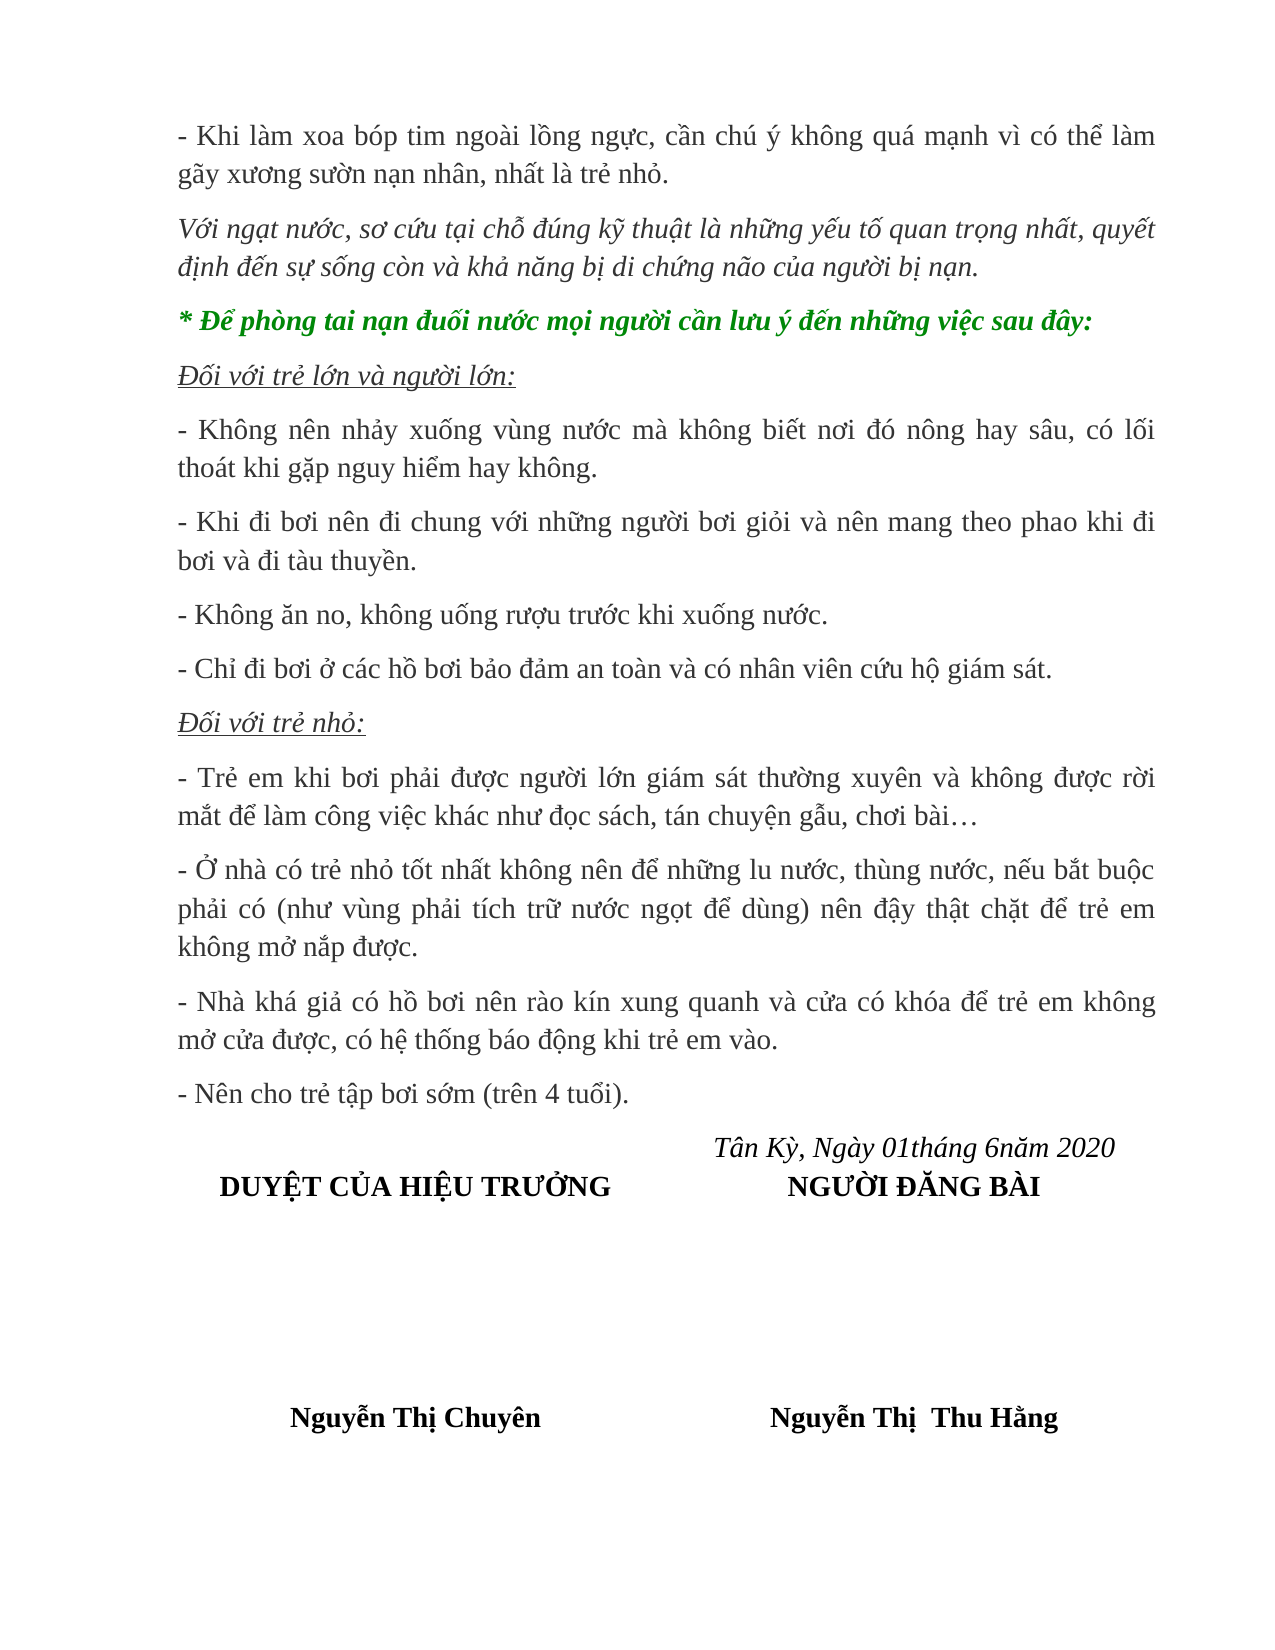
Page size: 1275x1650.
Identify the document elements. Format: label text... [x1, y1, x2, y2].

table_header DUYỆT CỦA HIỆU TRƯỞNG Nguyễn Thị Chuyên [166, 1131, 665, 1440]
text - Nên cho trẻ tập bơi sớm (trên 4 tuổi). [177, 1076, 1157, 1110]
text Với ngạt nước, sơ cứu tại chỗ đúng kỹ thuật là những yếu tố quan trọng nhất, quyết định đến sự sống còn và khả năng bị di chứng não của người bị nạn. [177, 211, 1157, 283]
text - Ở nhà có trẻ nhỏ tốt nhất không nên để những lu nước, thùng nước, nếu bắt buộc phải có (như vùng phải tích trữ nước ngọt để dùng) nên đậy thật chặt để trẻ em không mở nắp được. [177, 852, 1157, 963]
text - Nhà khá giả có hồ bơi nên rào kín xung quanh và cửa có khóa để trẻ em không mở cửa được, có hệ thống báo động khi trẻ em vào. [177, 984, 1157, 1056]
text - Không nên nhảy xuống vùng nước mà không biết nơi đó nông hay sâu, có lối thoát khi gặp nguy hiểm hay không. [177, 412, 1157, 484]
text - Khi làm xoa bóp tim ngoài lồng ngực, cần chú ý không quá mạnh vì có thể làm gãy xương sườn nạn nhân, nhất là trẻ nhỏ. [177, 118, 1157, 190]
text Đối với trẻ nhỏ: [177, 706, 1157, 739]
table_header Tân Kỳ, Ngày 01tháng 6năm 2020 NGƯỜI ĐĂNG BÀI Nguyễn Thị Thu Hằng [665, 1131, 1163, 1440]
text - Không ăn no, không uống rượu trước khi xuống nước. [177, 597, 1157, 631]
text - Trẻ em khi bơi phải được người lớn giám sát thường xuyên và không được rời mắt để làm công việc khác như đọc sách, tán chuyện gẫu, chơi bài… [177, 760, 1157, 832]
text - Chỉ đi bơi ở các hồ bơi bảo đảm an toàn và có nhân viên cứu hộ giám sát. [177, 651, 1157, 685]
text - Khi đi bơi nên đi chung với những người bơi giỏi và nên mang theo phao khi đi bơi và đi tàu thuyền. [177, 504, 1157, 577]
text Đối với trẻ lớn và người lớn: [177, 358, 1157, 391]
text * Để phòng tai nạn đuối nước mọi người cần lưu ý đến những việc sau đây: [177, 303, 1157, 337]
